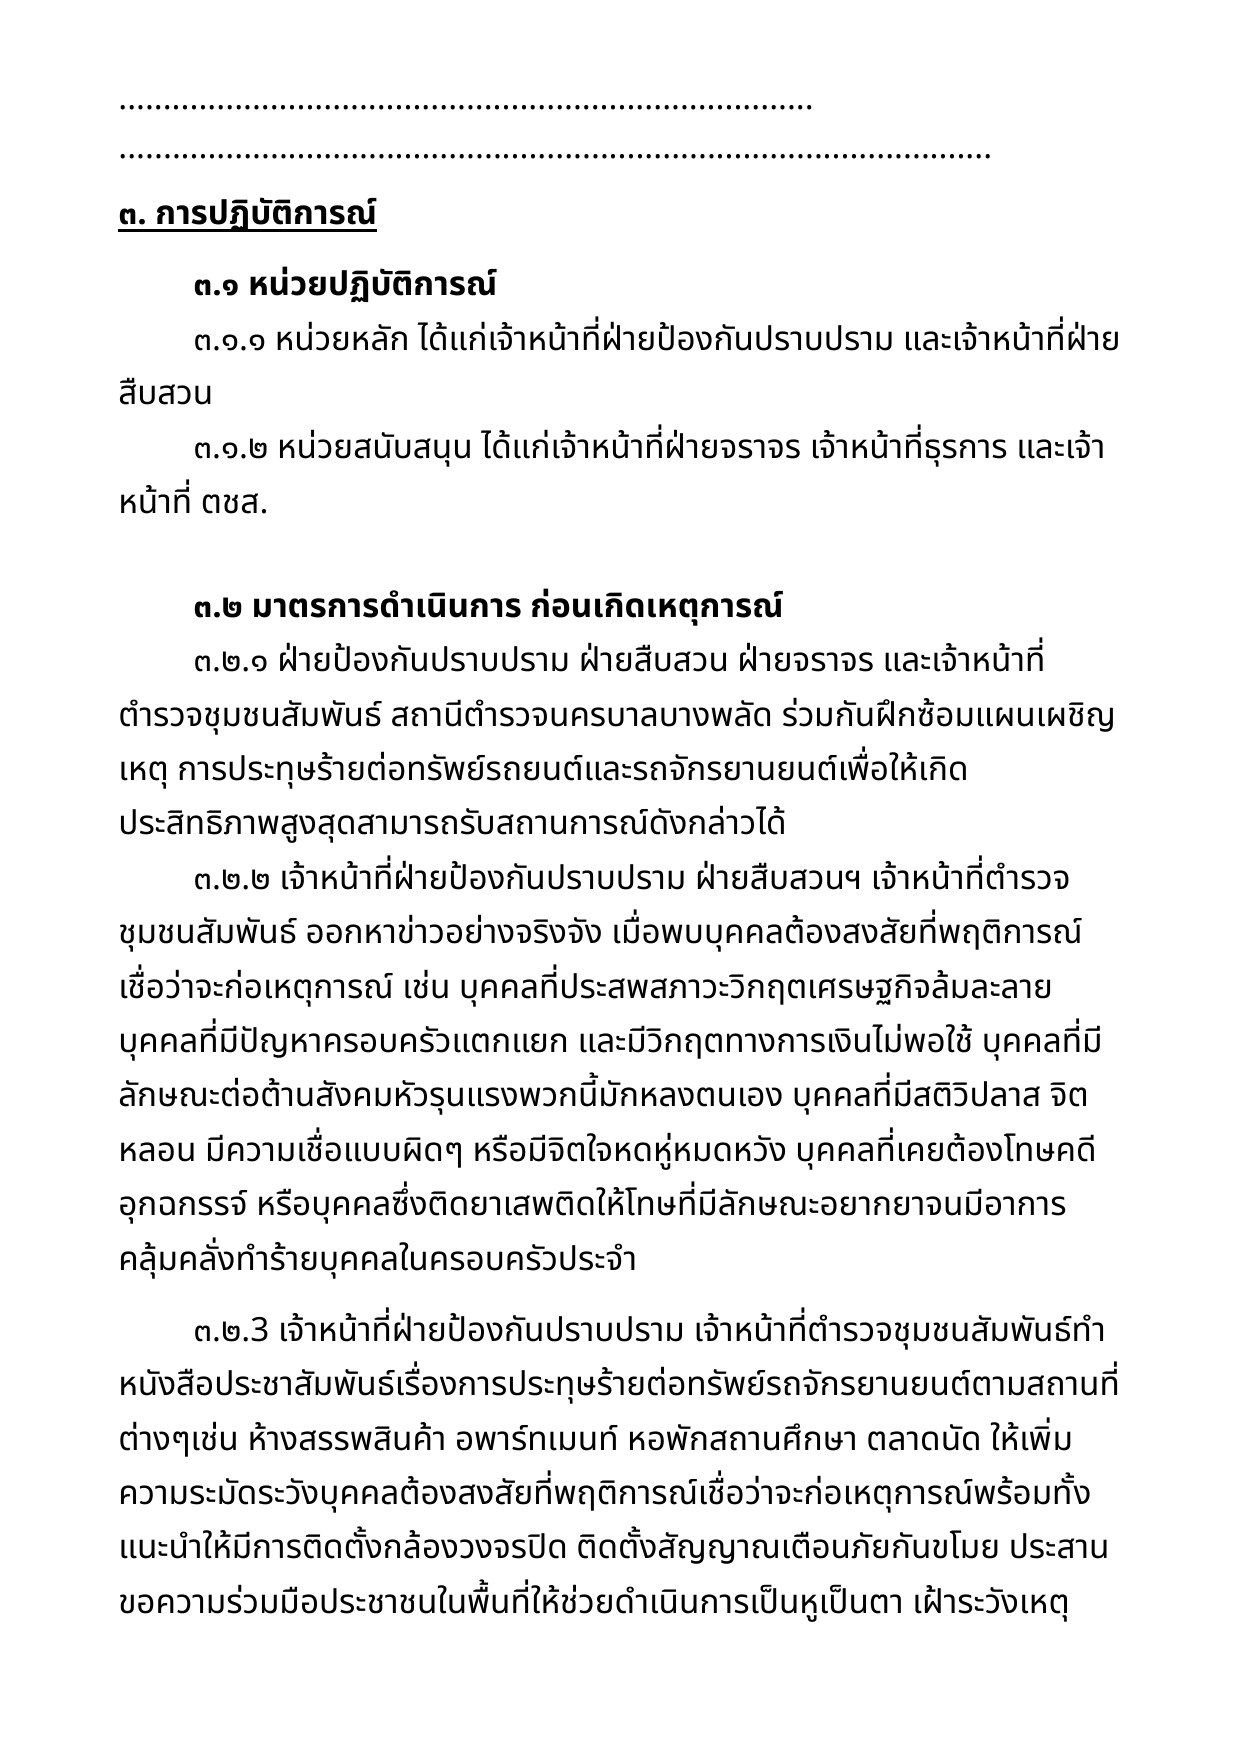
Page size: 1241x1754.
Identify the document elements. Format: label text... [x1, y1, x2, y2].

text ๓. การปฏิบัติการณ์ [118, 188, 1122, 239]
text ๓.๑.๑ หน่วยหลัก ได้แก่เจ้าหน้าที่ฝ่ายป้องกันปราบปราม และเจ้าหน้าที่ฝ่ายสืบสวน [118, 314, 1122, 419]
text ๓.๒.๒ เจ้าหน้าที่ฝ่ายป้องกันปราบปราม ฝ่ายสืบสวนฯ เจ้าหน้าที่ตำรวจชุมชนสัมพันธ์ ออกหาข่าวอย่างจริงจัง เมื่อพบบุคคลต้องสงสัยที่พฤติการณ์เชื่อว่าจะก่อเหตุการณ์ เช่น บุคคลที่ประสพสภาวะวิกฤตเศรษฐกิจล้มละลาย บุคคลที่มีปัญหาครอบครัวแตกแยก และมีวิกฤตทางการเงินไม่พอใช้ บุคคลที่มีลักษณะต่อต้านสังคมหัวรุนแรงพวกนี้มักหลงตนเอง บุคคลที่มีสติวิปลาส จิตหลอน มีความเชื่อแบบผิดๆ หรือมีจิตใจหดหู่หมดหวัง บุคคลที่เคยต้องโทษคดีอุกฉกรรจ์ หรือบุคคลซึ่งติดยาเสพติดให้โทษที่มีลักษณะอยากยาจนมีอาการคลุ้มคลั่งทำร้ายบุคคลในครอบครัวประจำ [118, 854, 1122, 1285]
text ๓.๒ มาตรการดำเนินการ ก่อนเกิดเหตุการณ์ [118, 581, 1122, 632]
text ................................................................................................................................................................................ [118, 74, 1122, 168]
text ๓.๑.๒ หน่วยสนับสนุน ได้แก่เจ้าหน้าที่ฝ่ายจราจร เจ้าหน้าที่ธุรการ และเจ้าหน้าที่ ตชส. [118, 423, 1122, 528]
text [118, 1306, 1122, 1628]
text ๓.๒.๑ ฝ่ายป้องกันปราบปราม ฝ่ายสืบสวน ฝ่ายจราจร และเจ้าหน้าที่ ตำรวจชุมชนสัมพันธ์ สถานีตำรวจนครบาลบางพลัด ร่วมกันฝึกซ้อมแผนเผชิญเหตุ การประทุษร้ายต่อทรัพย์รถยนต์และรถจักรยานยนต์เพื่อให้เกิดประสิทธิภาพสูงสุดสามารถรับสถานการณ์ดังกล่าวได้ [118, 636, 1122, 850]
text ๓.๑ หน่วยปฏิบัติการณ์ [118, 260, 1122, 310]
